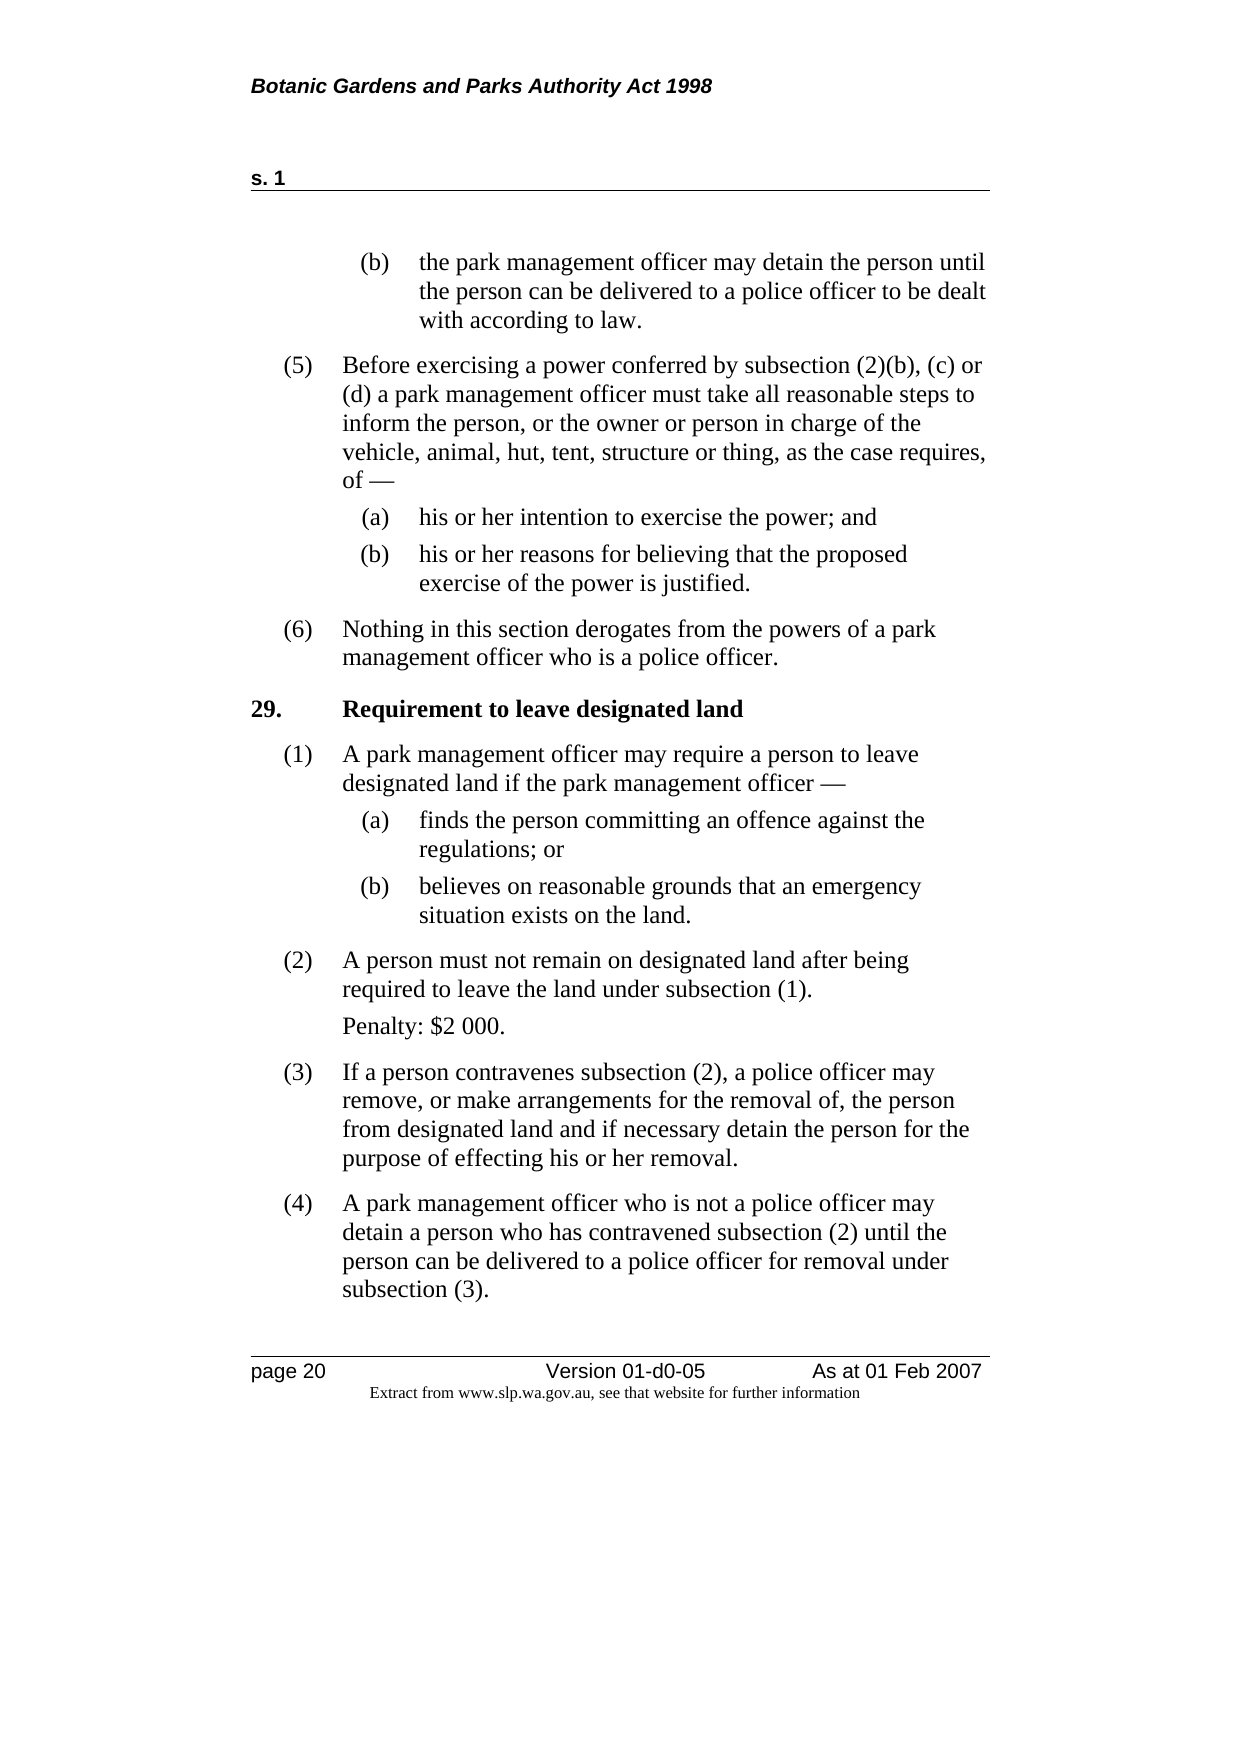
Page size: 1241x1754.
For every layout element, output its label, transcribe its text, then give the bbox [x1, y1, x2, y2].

text (5) Before exercising a power conferred by subsection (2)(b), (c) or (d) a park management officer must take all reasonable steps to inform the person, or the owner or person in charge of the vehicle, animal, hut, tent, structure or thing, as the case requires, of — [251, 350, 990, 494]
text (a) his or her intention to exercise the power; and [251, 502, 990, 531]
text (6) Nothing in this section derogates from the powers of a park management officer who is a police officer. [251, 614, 990, 671]
text (3) If a person contravenes subsection (2), a police officer may remove, or make arrangements for the removal of, the person from designated land and if necessary detain the person for the purpose of effecting his or her removal. [251, 1057, 990, 1172]
text (2) A person must not remain on designated land after being required to leave the land under subsection (1). [251, 945, 990, 1003]
text (1) A park management officer may require a person to leave designated land if the park management officer — [251, 739, 990, 797]
text (b) believes on reasonable grounds that an emergency situation exists on the land. [251, 871, 990, 929]
text (a) finds the person committing an offence against the regulations; or [251, 805, 990, 863]
text Penalty: $2 000. [251, 1011, 990, 1040]
text (b) his or her reasons for believing that the proposed exercise of the power is justified. [251, 539, 990, 597]
subtitle 29. Requirement to leave designated land [251, 694, 990, 723]
text (4) A park management officer who is not a police officer may detain a person who has contravened subsection (2) until the person can be delivered to a police officer for removal under subsection (3). [251, 1188, 990, 1303]
text (b) the park management officer may detain the person until the person can be delivered to a police officer to be dealt with according to law. [251, 247, 990, 334]
